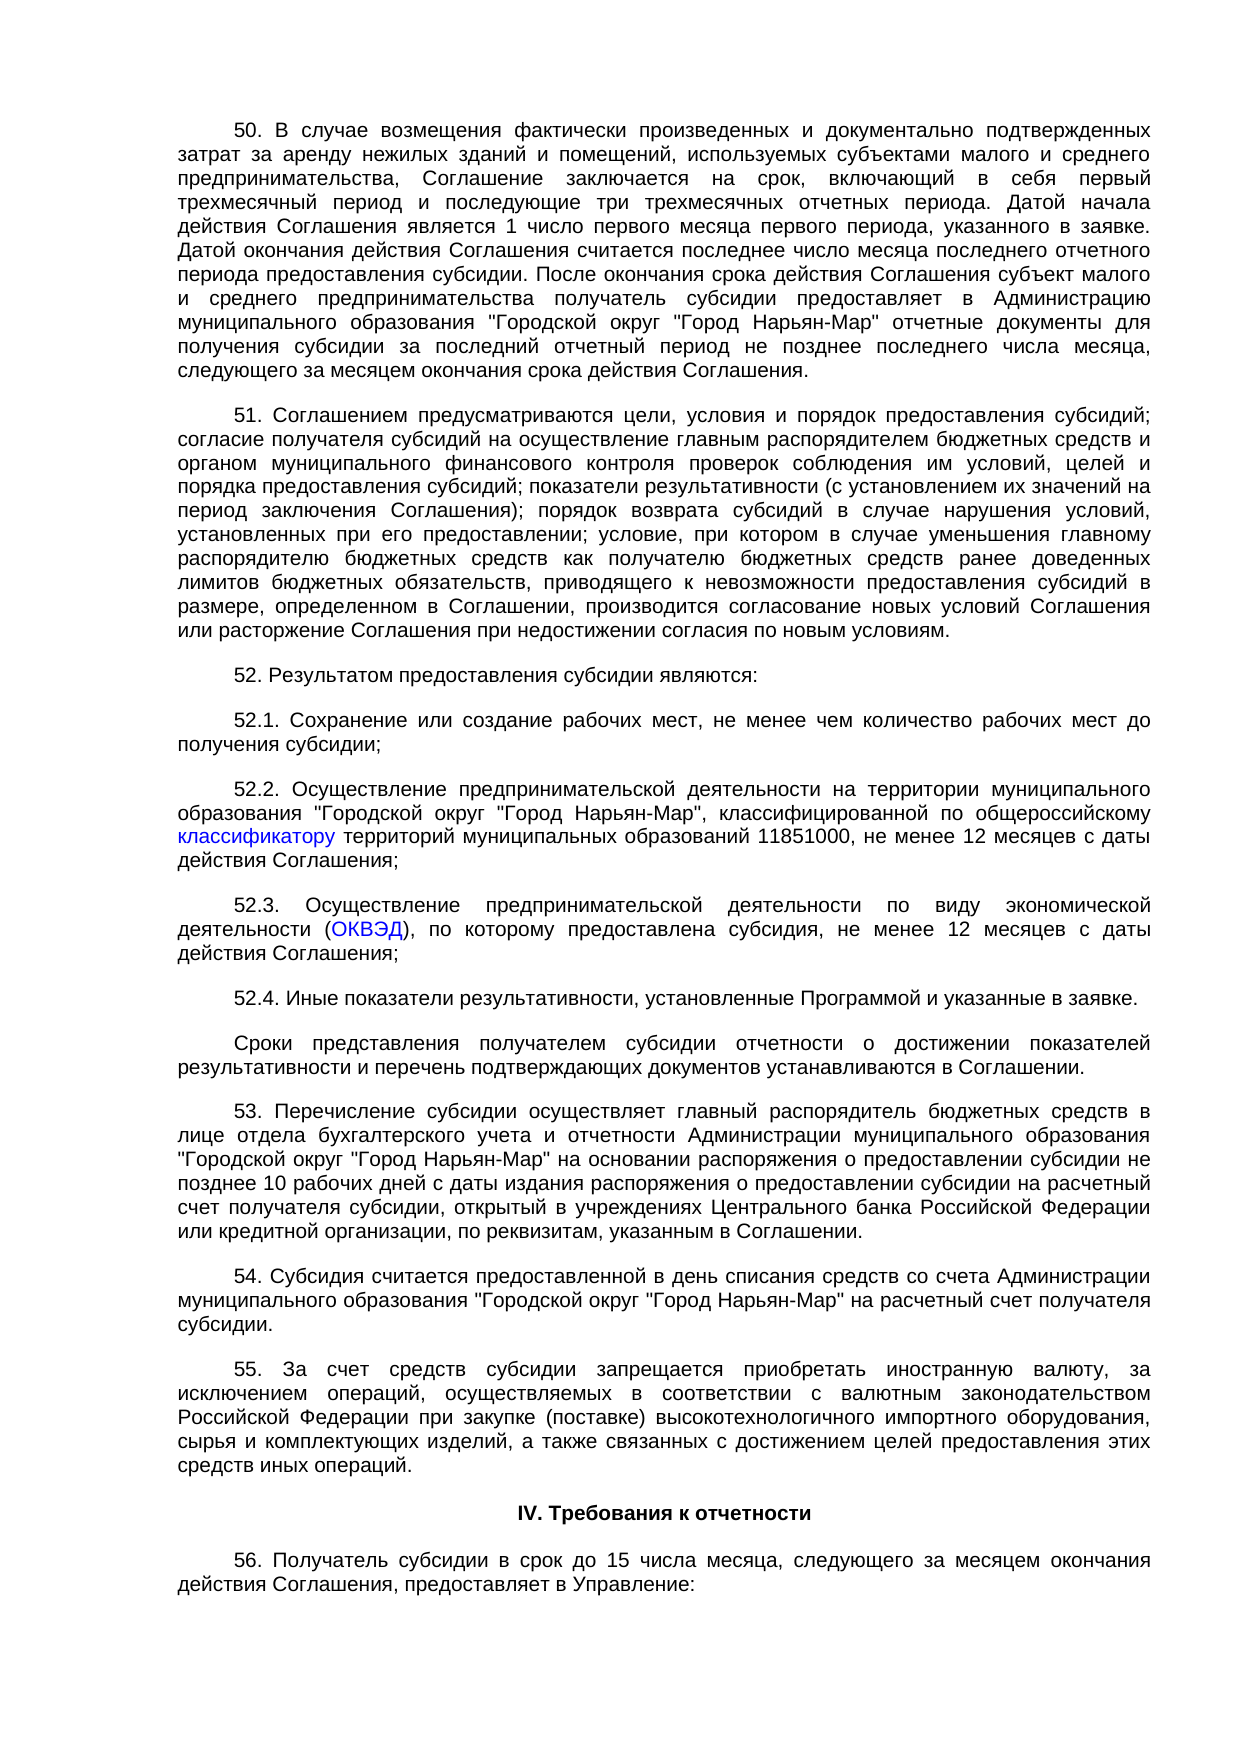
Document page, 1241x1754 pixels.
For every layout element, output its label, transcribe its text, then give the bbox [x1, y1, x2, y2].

text 50. В случае возмещения фактически произведенных и документально подтвержденных затрат за аренду нежилых зданий и помещений, используемых субъектами малого и среднего предпринимательства, Соглашение заключается на срок, включающий в себя первый трехмесячный период и последующие три трехмесячных отчетных периода. Датой начала действия Соглашения является 1 число первого месяца первого периода, указанного в заявке. Датой окончания действия Соглашения считается последнее число месяца последнего отчетного периода предоставления субсидии. После окончания срока действия Соглашения субъект малого и среднего предпринимательства получатель субсидии предоставляет в Администрацию муниципального образования "Городской округ "Город Нарьян-Мар" отчетные документы для получения субсидии за последний отчетный период не позднее последнего числа месяца, следующего за месяцем окончания срока действия Соглашения. [177, 118, 1152, 382]
text 56. Получатель субсидии в срок до 15 числа месяца, следующего за месяцем окончания действия Соглашения, предоставляет в Управление: [177, 1548, 1152, 1596]
text 55. За счет средств субсидии запрещается приобретать иностранную валюту, за исключением операций, осуществляемых в соответствии с валютным законодательством Российской Федерации при закупке (поставке) высокотехнологичного импортного оборудования, сырья и комплектующих изделий, а также связанных с достижением целей предоставления этих средств иных операций. [177, 1357, 1152, 1476]
title IV. Требования к отчетности [177, 1500, 1152, 1524]
text 51. Соглашением предусматриваются цели, условия и порядок предоставления субсидий; согласие получателя субсидий на осуществление главным распорядителем бюджетных средств и органом муниципального финансового контроля проверок соблюдения им условий, целей и порядка предоставления субсидий; показатели результативности (с установлением их значений на период заключения Соглашения); порядок возврата субсидий в случае нарушения условий, установленных при его предоставлении; условие, при котором в случае уменьшения главному распорядителю бюджетных средств как получателю бюджетных средств ранее доведенных лимитов бюджетных обязательств, приводящего к невозможности предоставления субсидий в размере, определенном в Соглашении, производится согласование новых условий Соглашения или расторжение Соглашения при недостижении согласия по новым условиям. [177, 402, 1152, 642]
text 52. Результатом предоставления субсидии являются: [177, 663, 1152, 687]
text 52.4. Иные показатели результативности, установленные Программой и указанные в заявке. [177, 986, 1152, 1010]
text 53. Перечисление субсидии осуществляет главный распорядитель бюджетных средств в лице отдела бухгалтерского учета и отчетности Администрации муниципального образования "Городской округ "Город Нарьян-Мар" на основании распоряжения о предоставлении субсидии не позднее 10 рабочих дней с даты издания распоряжения о предоставлении субсидии на расчетный счет получателя субсидии, открытый в учреждениях Центрального банка Российской Федерации или кредитной организации, по реквизитам, указанным в Соглашении. [177, 1099, 1152, 1243]
text 54. Субсидия считается предоставленной в день списания средств со счета Администрации муниципального образования "Городской округ "Город Нарьян-Мар" на расчетный счет получателя субсидии. [177, 1264, 1152, 1336]
text 52.2. Осуществление предпринимательской деятельности на территории муниципального образования "Городской округ "Город Нарьян-Мар", классифицированной по общероссийскому классификатору территорий муниципальных образований 11851000, не менее 12 месяцев с даты действия Соглашения; [177, 776, 1152, 872]
text 52.1. Сохранение или создание рабочих мест, не менее чем количество рабочих мест до получения субсидии; [177, 708, 1152, 756]
text Сроки представления получателем субсидии отчетности о достижении показателей результативности и перечень подтверждающих документов устанавливаются в Соглашении. [177, 1031, 1152, 1078]
text 52.3. Осуществление предпринимательской деятельности по виду экономической деятельности (ОКВЭД), по которому предоставлена субсидия, не менее 12 месяцев с даты действия Соглашения; [177, 893, 1152, 965]
